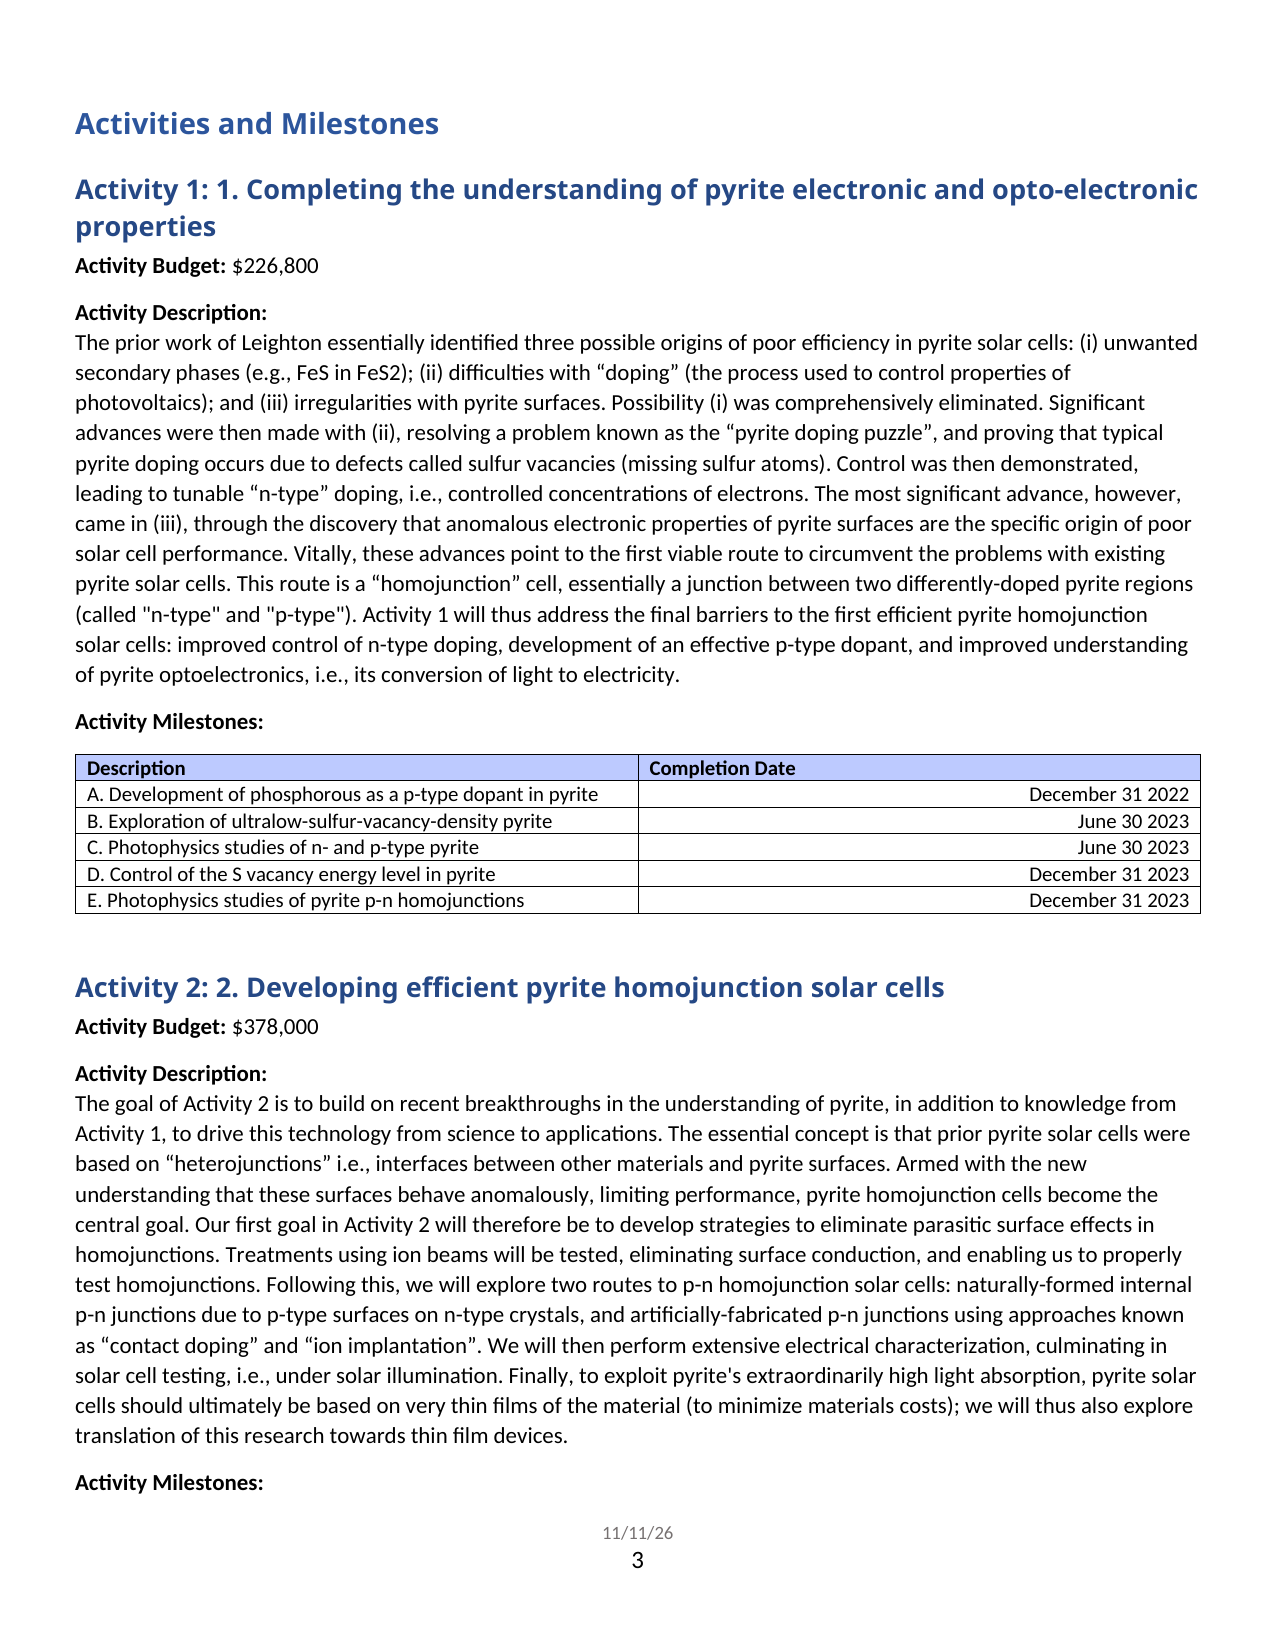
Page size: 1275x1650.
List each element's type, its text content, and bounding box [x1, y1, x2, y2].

table_cell B. Exploration of ultralow-sulfur-vacancy-density pyrite [76, 808, 638, 833]
text Activity Description: The prior work of Leighton essentially identified three possible origins of poor efficiency in pyrite solar cells: (i) unwanted secondary phases (e.g., FeS in FeS2); (ii) difficulties with “doping” (the process used to control properties of photovoltaics); and (iii) irregularities with pyrite surfaces. Possibility (i) was comprehensively eliminated. Significant advances were then made with (ii), resolving a problem known as the “pyrite doping puzzle”, and proving that typical pyrite doping occurs due to defects called sulfur vacancies (missing sulfur atoms). Control was then demonstrated, leading to tunable “n-type” doping, i.e., controlled concentrations of electrons. The most significant advance, however, came in (iii), through the discovery that anomalous electronic properties of pyrite surfaces are the specific origin of poor solar cell performance. Vitally, these advances point to the first viable route to circumvent the problems with existing pyrite solar cells. This route is a “homojunction” cell, essentially a junction between two differently-doped pyrite regions (called "n-type" and "p-type"). Activity 1 will thus address the final barriers to the first efficient pyrite homojunction solar cells: improved control of n-type doping, development of an effective p-type dopant, and improved understanding of pyrite optoelectronics, i.e., its conversion of light to electricity. [75, 298, 1200, 688]
table_cell December 31 2023 [639, 887, 1200, 913]
table_cell December 31 2023 [639, 861, 1200, 886]
table_header Completion Date [639, 755, 1200, 780]
text Activity Milestones: [75, 1468, 1200, 1496]
table_cell A. Development of phosphorous as a p-type dopant in pyrite [76, 781, 638, 807]
table_cell C. Photophysics studies of n- and p-type pyrite [76, 834, 638, 860]
text Activity Budget: $378,000 [75, 1012, 1200, 1040]
subtitle Activities and Milestones [75, 103, 1200, 143]
subtitle Activity 1: 1. Completing the understanding of pyrite electronic and opto-electronic properties [75, 171, 1200, 244]
table_cell December 31 2022 [639, 781, 1200, 807]
text Activity Milestones: [75, 707, 1200, 735]
table_header Description [76, 755, 638, 780]
table_cell D. Control of the S vacancy energy level in pyrite [76, 861, 638, 886]
text Activity Description: The goal of Activity 2 is to build on recent breakthroughs in the understanding of pyrite, in addition to knowledge from Activity 1, to drive this technology from science to applications. The essential concept is that prior pyrite solar cells were based on “heterojunctions” i.e., interfaces between other materials and pyrite surfaces. Armed with the new understanding that these surfaces behave anomalously, limiting performance, pyrite homojunction cells become the central goal. Our first goal in Activity 2 will therefore be to develop strategies to eliminate parasitic surface effects in homojunctions. Treatments using ion beams will be tested, eliminating surface conduction, and enabling us to properly test homojunctions. Following this, we will explore two routes to p-n homojunction solar cells: naturally-formed internal p-n junctions due to p-type surfaces on n-type crystals, and artificially-fabricated p-n junctions using approaches known as “contact doping” and “ion implantation”. We will then perform extensive electrical characterization, culminating in solar cell testing, i.e., under solar illumination. Finally, to exploit pyrite's extraordinarily high light absorption, pyrite solar cells should ultimately be based on very thin films of the material (to minimize materials costs); we will thus also explore translation of this research towards thin film devices. [75, 1059, 1200, 1449]
subtitle Activity 2: 2. Developing efficient pyrite homojunction solar cells [75, 969, 1200, 1006]
table_cell E. Photophysics studies of pyrite p-n homojunctions [76, 887, 638, 913]
table_cell June 30 2023 [639, 834, 1200, 860]
text Activity Budget: $226,800 [75, 251, 1200, 279]
table_cell June 30 2023 [639, 808, 1200, 833]
